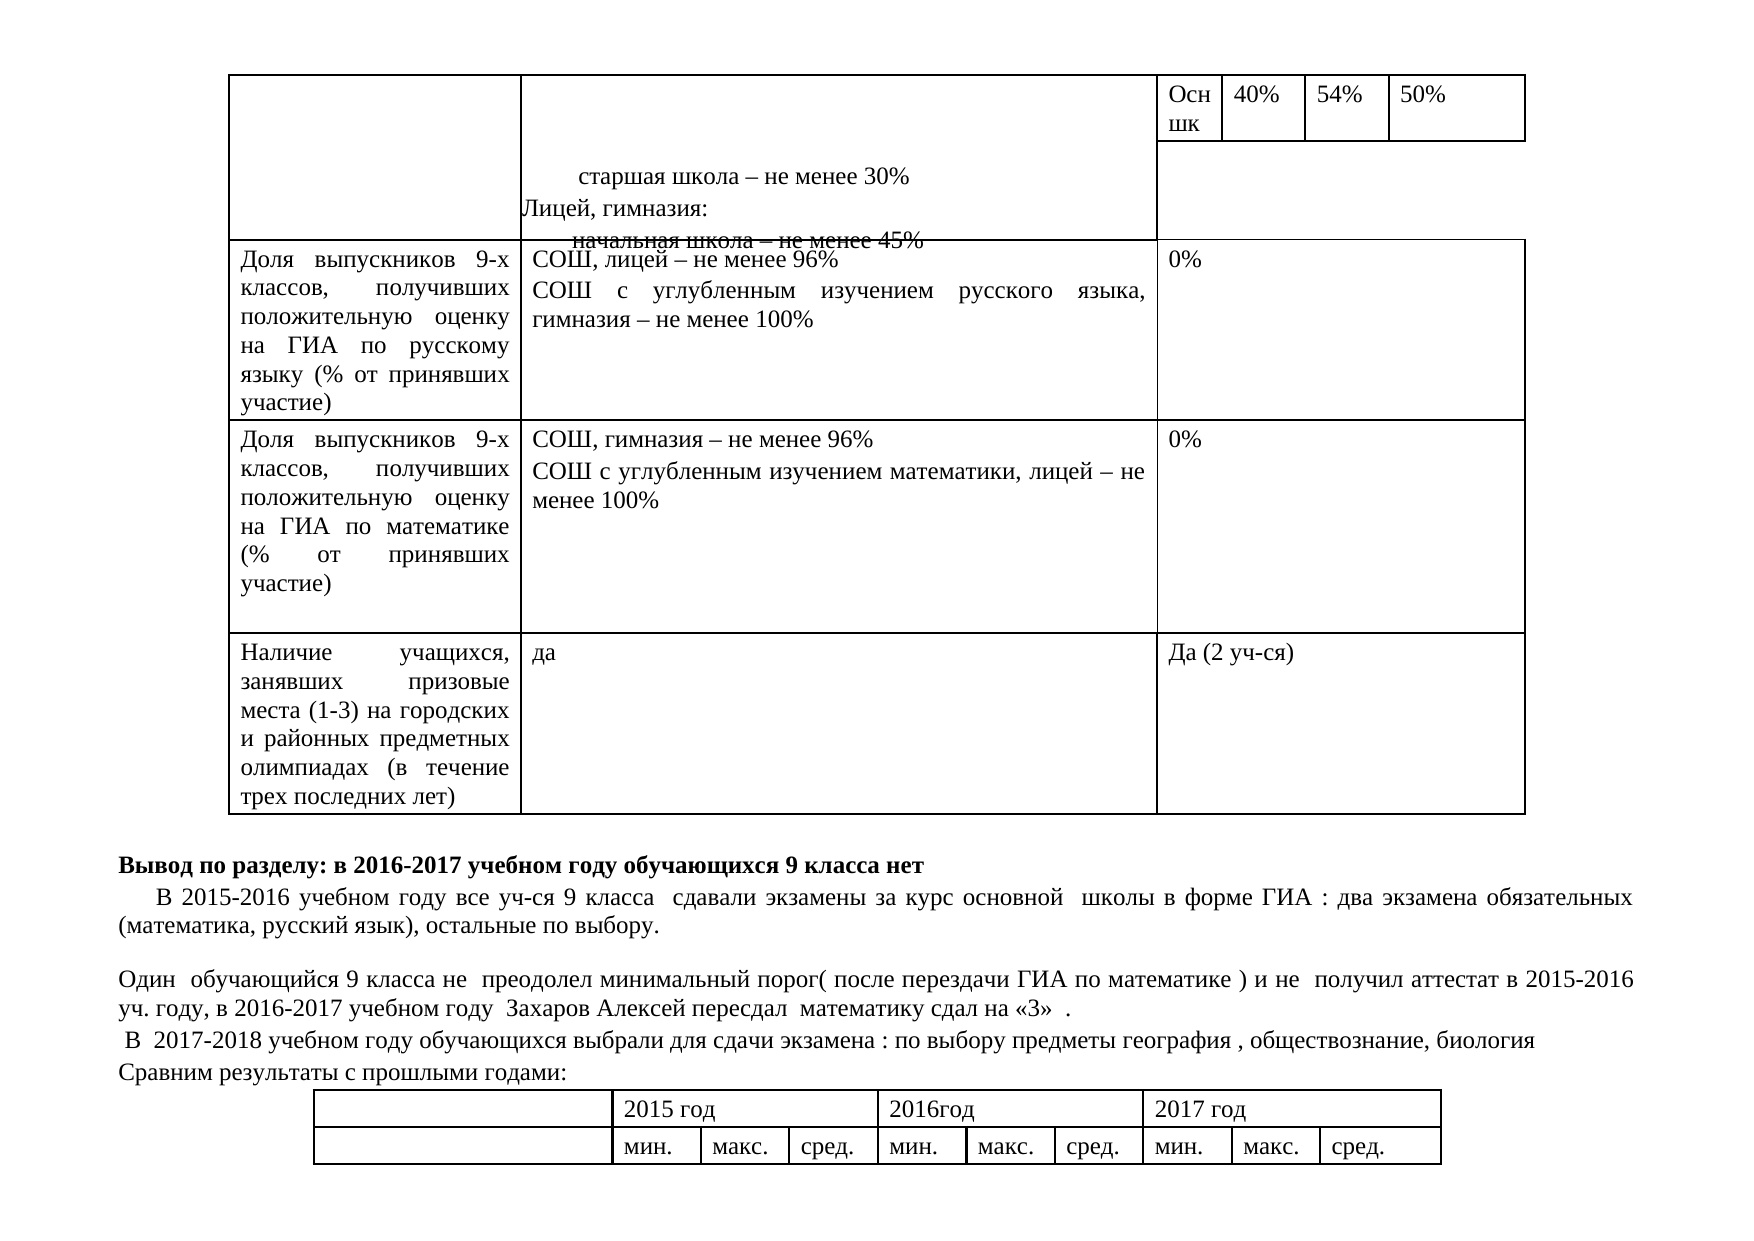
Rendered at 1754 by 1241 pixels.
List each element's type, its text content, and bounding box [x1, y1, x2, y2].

table_header 2015 год [614, 1091, 877, 1126]
table_cell Наличие учащихся, занявших призовые места (1-3) на городских и районных предметных олимпиадах (в течение трех последних лет) [230, 634, 520, 813]
table_header 2016год [879, 1091, 1142, 1126]
table_cell сред. [790, 1128, 877, 1163]
table_cell Осн шк [1158, 76, 1221, 140]
table_cell мин. [1144, 1128, 1231, 1163]
table_cell сред. [1056, 1128, 1142, 1163]
text Один обучающийся 9 класса не преодолел минимальный порог( после перездачи ГИА по математике ) и не получил аттестат в 2015-2016 уч. году, в 2016-2017 учебном году Захаров Алексей пересдал математику сдал на «3» . [118, 964, 1636, 1022]
text В 2017-2018 учебном году обучающихся выбрали для сдачи экзамена : по выбору предметы география , обществознание, биология [118, 1025, 1636, 1054]
table_cell мин. [879, 1128, 965, 1163]
table_cell да [522, 634, 1156, 813]
table_cell Да (2 уч-ся) [1158, 634, 1524, 813]
table_cell СОШ, лицей – не менее 96% СОШ с углубленным изучением русского языка, гимназия – не менее 100% [522, 241, 1157, 419]
table_cell 0% [1158, 421, 1524, 632]
table_cell сред. [1321, 1128, 1440, 1163]
table_cell макс. [1233, 1128, 1319, 1163]
table_cell Доля выпускников 9-х классов, получивших положительную оценку на ГИА по русскому языку (% от принявших участие) [230, 241, 520, 419]
text В 2015-2016 учебном году все уч-ся 9 класса сдавали экзамены за курс основной школы в форме ГИА : два экзамена обязательных (математика, русский язык), остальные по выбору. [118, 882, 1636, 939]
table_cell мин. [614, 1128, 700, 1163]
text Вывод по разделу: в 2016-2017 учебном году обучающихся 9 класса нет [118, 850, 1636, 879]
table_cell макс. [702, 1128, 788, 1163]
table_cell [315, 1128, 611, 1163]
table_header [315, 1091, 611, 1126]
table_header 2017 год [1144, 1091, 1440, 1126]
table_cell СОШ, гимназия – не менее 96% СОШ с углубленным изучением математики, лицей – не менее 100% [522, 421, 1157, 632]
table_cell 50% [1390, 76, 1524, 140]
table_cell Доля выпускников 9-х классов, получивших положительную оценку на ГИА по математике (% от принявших участие) [230, 421, 520, 632]
table_cell 0% [1158, 240, 1524, 419]
table_cell макс. [968, 1128, 1054, 1163]
text Сравним результаты с прошлыми годами: [118, 1057, 1636, 1086]
table_cell 40% [1223, 76, 1304, 140]
table_cell 54% [1306, 76, 1388, 140]
